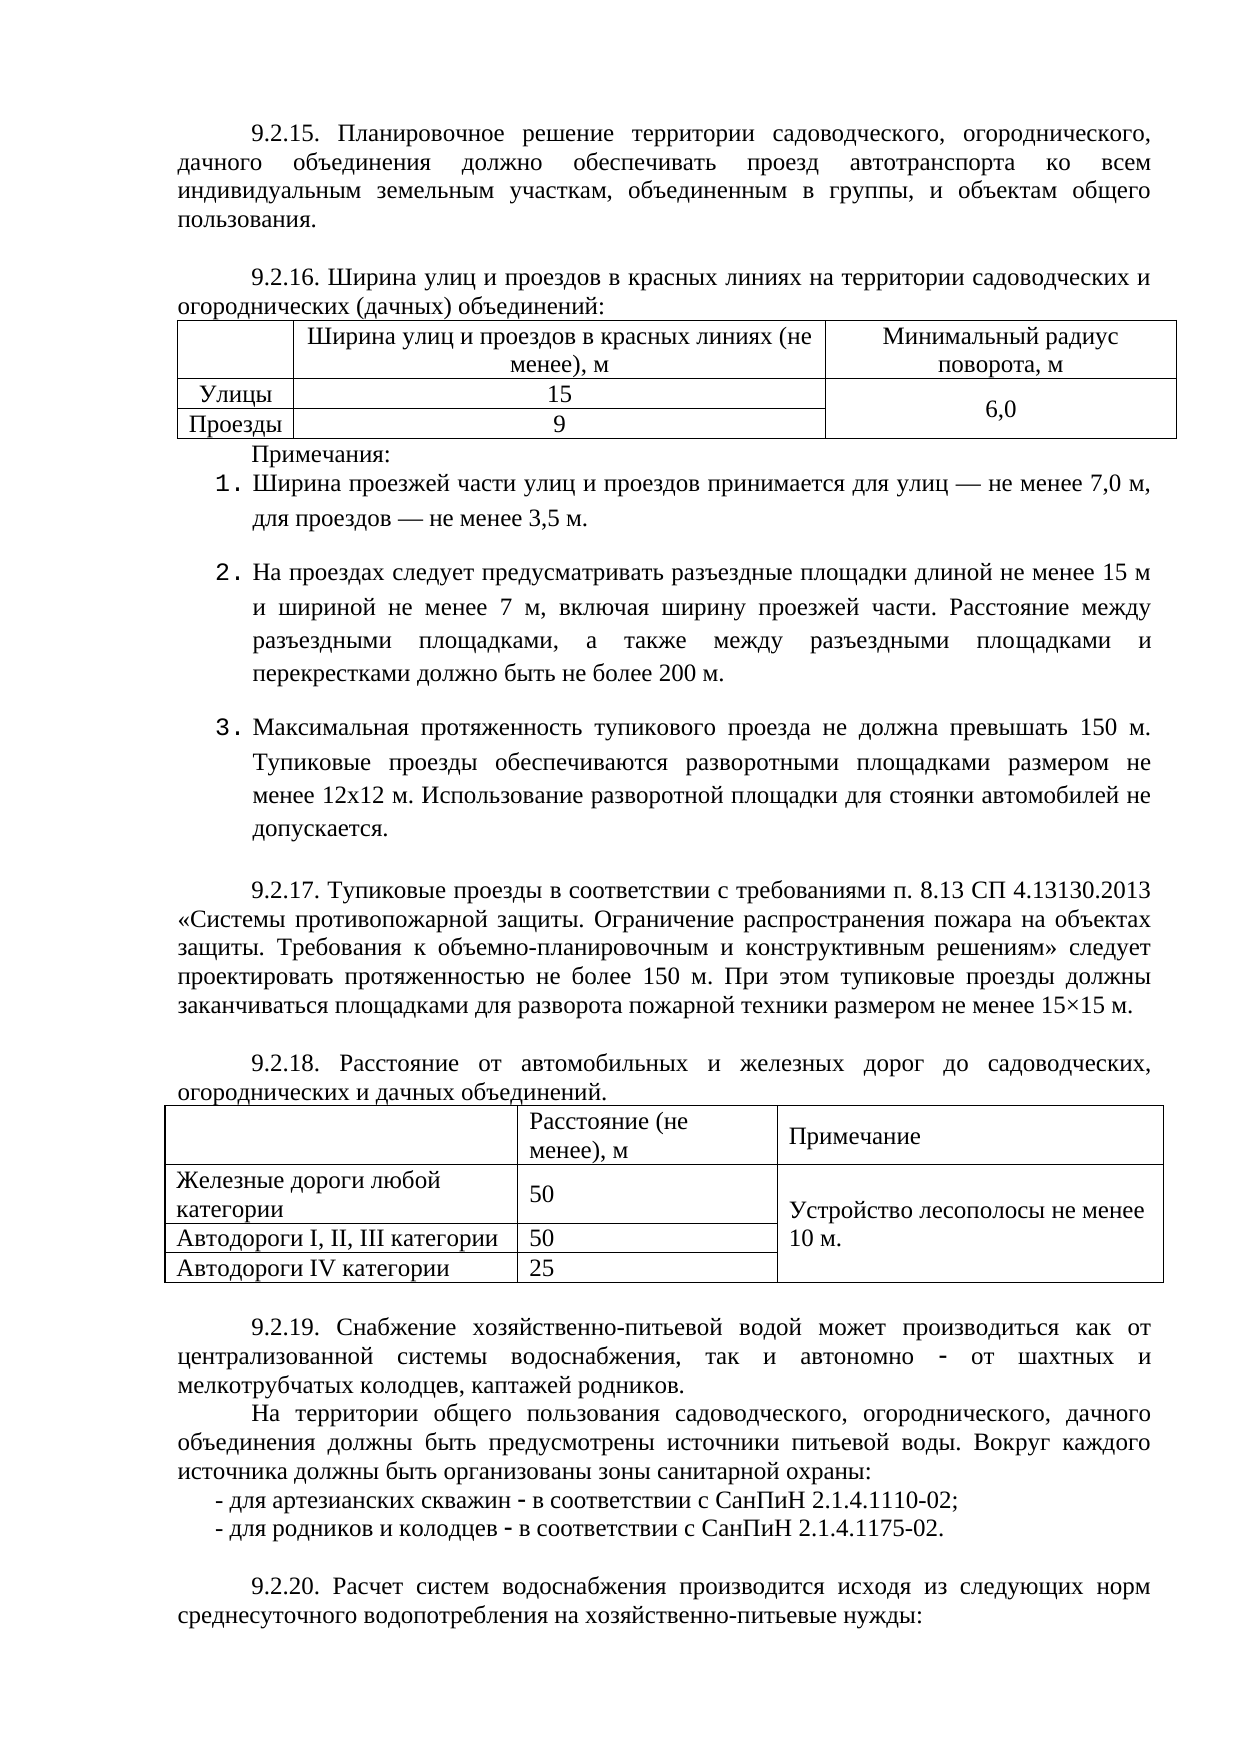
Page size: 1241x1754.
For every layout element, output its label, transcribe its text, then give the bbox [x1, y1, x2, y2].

text - для родников и колодцев  в соответствии с СанПиН 2.1.4.1175-02. [215, 1513, 1152, 1542]
table_header [166, 1106, 517, 1164]
table_cell 6,0 [826, 379, 1176, 438]
table_header Примечание [778, 1106, 1163, 1164]
table_cell 9 [294, 409, 825, 438]
text 9.2.16. Ширина улиц и проездов в красных линиях на территории садоводческих и огороднических (дачных) объединений: [177, 262, 1152, 320]
text 9.2.17. Тупиковые проезды в соответствии с требованиями п. 8.13 СП 4.13130.2013 «Системы противопожарной защиты. Ограничение распространения пожара на объектах защиты. Требования к объемно-планировочным и конструктивным решениям» следует проектировать протяженностью не более 150 м. При этом тупиковые проезды должны заканчиваться площадками для разворота пожарной техники размером не менее 15×15 м. [177, 875, 1152, 1019]
text 9.2.15. Планировочное решение территории садоводческого, огороднического, дачного объединения должно обеспечивать проезд автотранспорта ко всем индивидуальным земельным участкам, объединенным в группы, и объектам общего пользования. [177, 118, 1152, 233]
table_cell Улицы [178, 379, 293, 408]
text 9.2.20. Расчет систем водоснабжения производится исходя из следующих норм среднесуточного водопотребления на хозяйственно-питьевые нужды: [177, 1571, 1152, 1629]
table_cell Автодороги IV категории [166, 1253, 517, 1282]
table_cell Устройство лесополосы не менее 10 м. [778, 1165, 1163, 1282]
list Максимальная протяженность тупикового проезда не должна превышать 150 м. Тупиковые проезды обеспечиваются разво​ротными площадками размером не менее 12х12 м. Использование разворотной площадки для стоянки автомобилей не допускается. [215, 712, 1152, 842]
table_header [178, 321, 293, 378]
text Примечания: [177, 439, 1152, 468]
table_header Расстояние (не менее), м [518, 1106, 777, 1164]
table_cell 50 [518, 1224, 777, 1252]
text На территории общего пользования садоводческого, огороднического, дачного объединения должны быть предусмотрены источники питьевой воды. Вокруг каждого источника должны быть организованы зоны санитарной охраны: [177, 1398, 1152, 1485]
table_cell 50 [518, 1165, 777, 1222]
table_cell Автодороги I, II, III категории [166, 1224, 517, 1252]
text 9.2.18. Расстояние от автомобильных и железных дорог до садоводческих, огороднических и дачных объединений. [177, 1048, 1152, 1105]
text - для артезианских скважин  в соответствии с СанПиН 2.1.4.1110-02; [215, 1485, 1152, 1513]
table_cell Проезды [178, 409, 293, 438]
table_cell 25 [518, 1253, 777, 1282]
table_cell Железные дороги любой категории [166, 1165, 517, 1222]
list Ширина проезжей части улиц и проездов принимается для улиц — не менее 7,0 м, для проездов — не менее 3,5 м. [215, 468, 1152, 532]
table_header Ширина улиц и проездов в красных линиях (не менее), м [294, 321, 825, 378]
list На проездах следует предусматривать разъездные площадки длиной не менее 15 м и шириной не менее 7 м, включая ширину проезжей части. Расстояние между разъездными площадками, а также между разъездными пло​щадками и перекрестками должно быть не более 200 м. [215, 557, 1152, 687]
text 9.2.19. Снабжение хозяйственно-питьевой водой может производиться как от централизованной системы водоснабжения, так и автономно  от шахтных и мелкотрубчатых колодцев, каптажей родников. [177, 1312, 1152, 1398]
table_cell 15 [294, 379, 825, 408]
table_header Минимальный радиус поворота, м [826, 321, 1176, 378]
